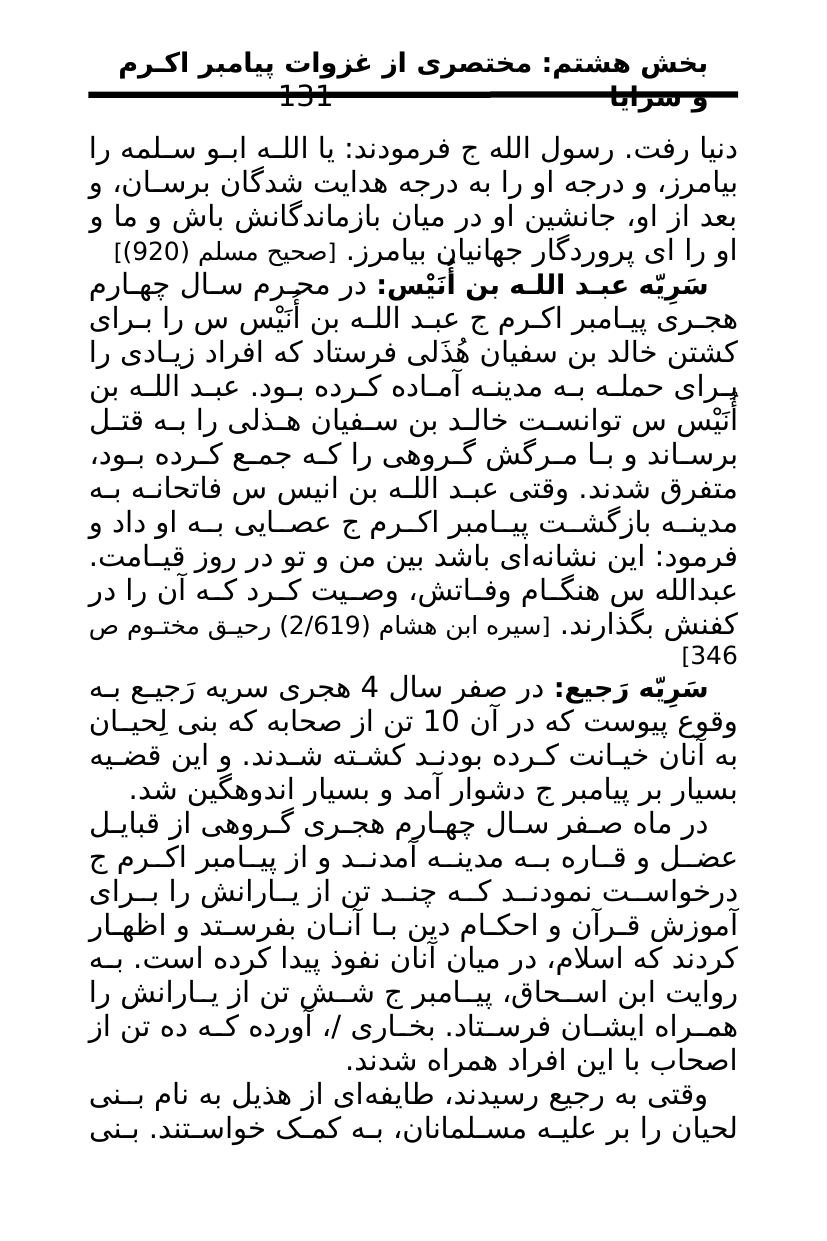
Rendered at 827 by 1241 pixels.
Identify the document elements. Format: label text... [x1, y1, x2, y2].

text سَرِیّه عبد الله بن أُنَیْس: در محرم سال چهارم هجری پیامبر اکرم ج عبد الله بن أُنَیْس س را برای کشتن خالد بن سفیان هُذَلی فرستاد که افراد زیادی را برای حمله به مدینه آماده کرده بود. عبد الله بن أُنَیْس س توانست خالد بن سفیان هذلی را به قتل برساند و با مرگش گروهی را که جمع کرده بود، متفرق شدند. وقتی عبد الله بن انیس س فاتحانه به مدینه بازگشت پیامبر اکرم ج عصایی به او داد و فرمود: این نشانه‌ای باشد بین من و تو در روز قیامت. عبدالله س هنگام وفاتش، وصیت کرد که آن را در کفنش بگذارند. [سیره ابن هشام (2/619) رحیق مختوم ص346] [89, 267, 738, 670]
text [89, 1078, 738, 1146]
text در ماه صفر سال چهارم هجری گروهی از قبایل عضل و قاره به مدینه آمدند و از پیامبر اکرم ج درخواست نمودند که چند تن از یارانش را برای آموزش قرآن و احکام دین با آنان بفرستد و اظهار کردند که اسلام، در میان‌ آنان نفوذ پیدا کرده است. به روایت ابن اسحاق، پیامبر ج شش تن از یارانش را همراه ایشان فرستاد. بخاری /، آورده که ده تن از اصحاب با این افراد همراه شدند. [89, 806, 738, 1078]
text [89, 132, 738, 267]
text سَرِیّه رَجیع: در صفر سال 4 هجری سریه‌ رَجیع به وقوع پیوست که در آن 10 تن از صحابه که بنی لِحیان به آنان خیانت کرده بودند کشته شدند. و این قضیه بسیار بر پیامبر ج دشوار آمد و بسیار اندوهگین شد. [89, 670, 738, 806]
